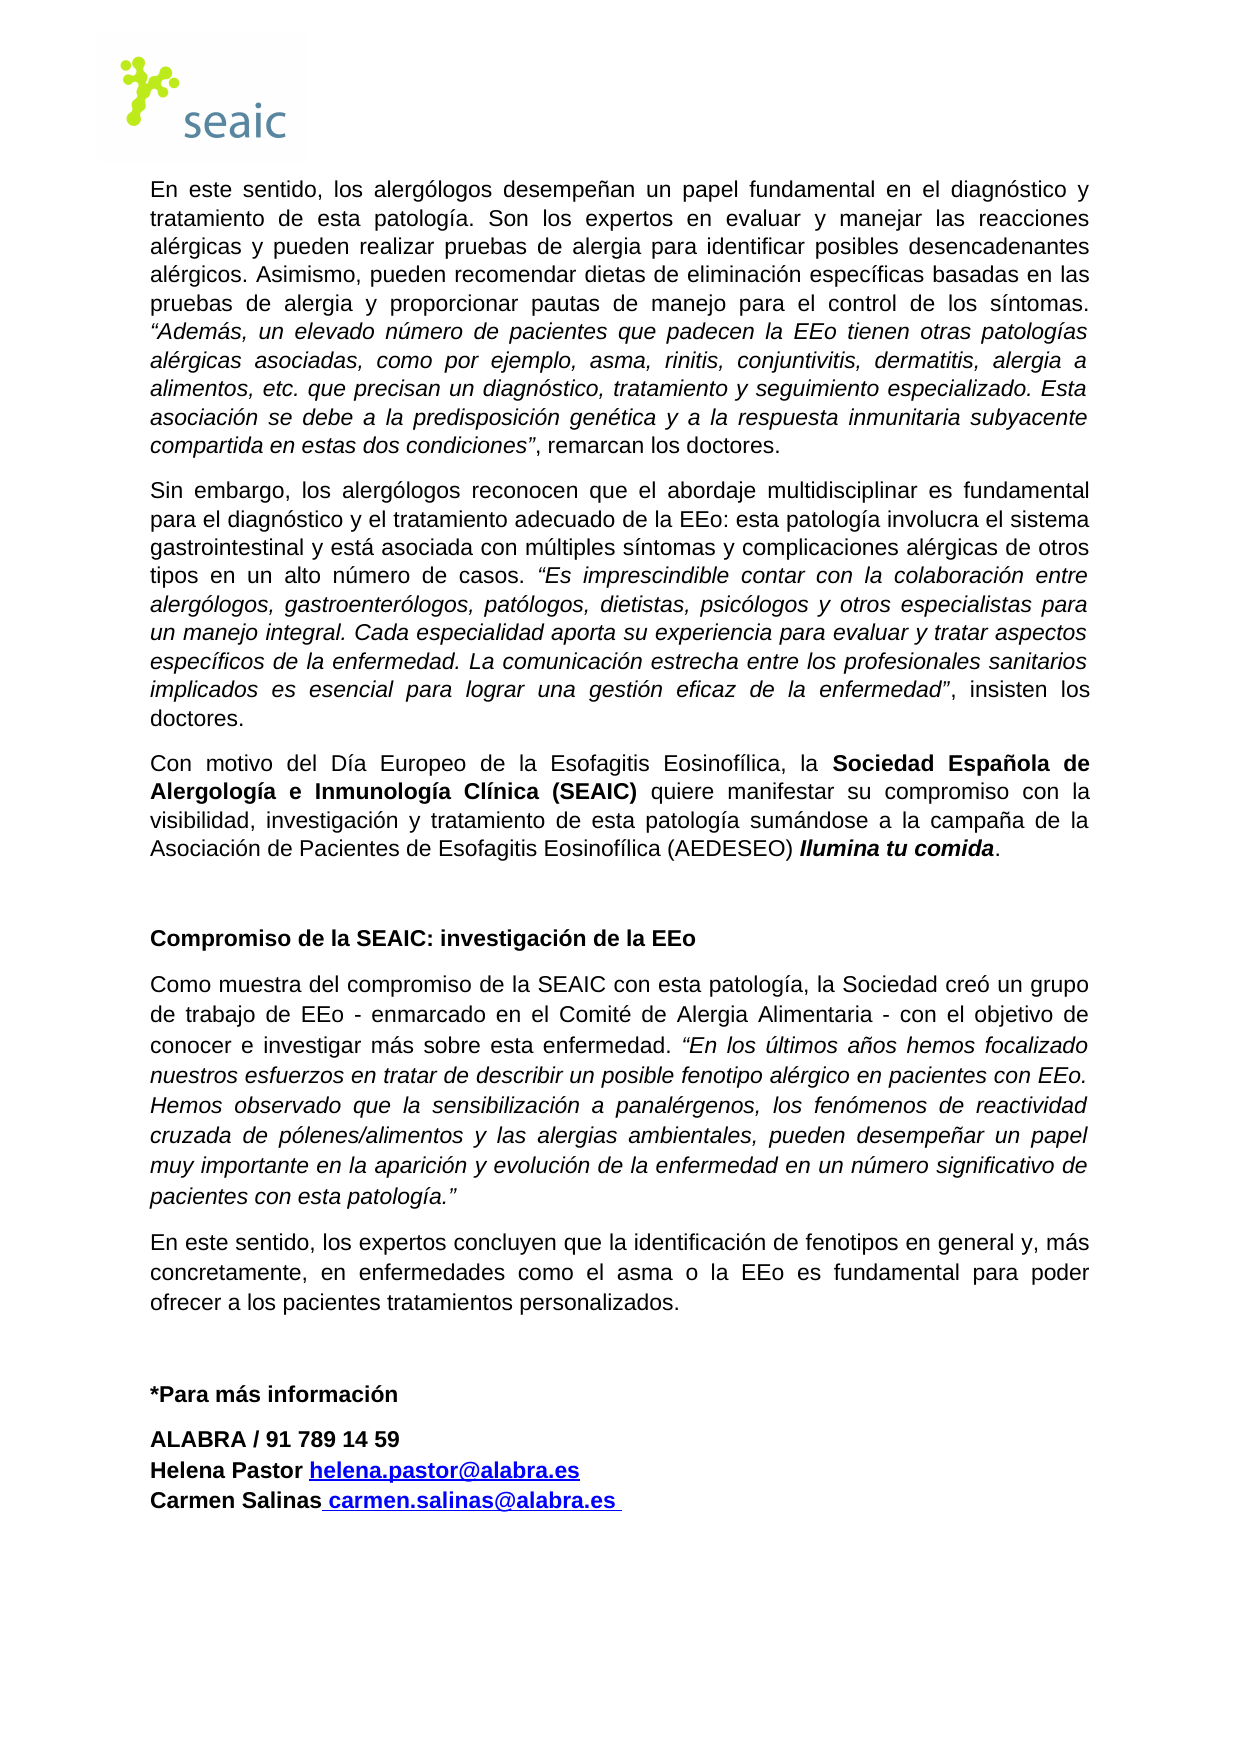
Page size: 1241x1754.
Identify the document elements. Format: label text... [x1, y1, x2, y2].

text Con motivo del Día Europeo de la Esofagitis Eosinofílica, la Sociedad Española de Alergología e Inmunología Clínica (SEAIC) quiere manifestar su compromiso con la visibilidad, investigación y tratamiento de esta patología sumándose a la campaña de la Asociación de Pacientes de Esofagitis Eosinofílica (AEDESEO) Ilumina tu comida. [150, 750, 1090, 861]
text En este sentido, los alergólogos desempeñan un papel fundamental en el diagnóstico y tratamiento de esta patología. Son los expertos en evaluar y manejar las reacciones alérgicas y pueden realizar pruebas de alergia para identificar posibles desencadenantes alérgicos. Asimismo, pueden recomendar dietas de eliminación específicas basadas en las pruebas de alergia y proporcionar pautas de manejo para el control de los síntomas. “Además, un elevado número de pacientes que padecen la EEo tienen otras patologías alérgicas asociadas, como por ejemplo, asma, rinitis, conjuntivitis, dermatitis, alergia a alimentos, etc. que precisan un diagnóstico, tratamiento y seguimiento especializado. Esta asociación se debe a la predisposición genética y a la respuesta inmunitaria subyacente compartida en estas dos condiciones”, remarcan los doctores. [150, 176, 1090, 458]
text En este sentido, los expertos concluyen que la identificación de fenotipos en general y, más concretamente, en enfermedades como el asma o la EEo es fundamental para poder ofrecer a los pacientes tratamientos personalizados. [150, 1228, 1090, 1315]
text Compromiso de la SEAIC: investigación de la EEo [150, 925, 1090, 952]
text Sin embargo, los alergólogos reconocen que el abordaje multidisciplinar es fundamental para el diagnóstico y el tratamiento adecuado de la EEo: esta patología involucra el sistema gastrointestinal y está asociada con múltiples síntomas y complicaciones alérgicas de otros tipos en un alto número de casos. “Es imprescindible contar con la colaboración entre alergólogos, gastroenterólogos, patólogos, dietistas, psicólogos y otros especialistas para un manejo integral. Cada especialidad aporta su experiencia para evaluar y tratar aspectos específicos de la enfermedad. La comunicación estrecha entre los profesionales sanitarios implicados es esencial para lograr una gestión eficaz de la enfermedad”, insisten los doctores. [150, 477, 1090, 731]
picture [96, 32, 310, 162]
text ALABRA / 91 789 14 59 [150, 1426, 1090, 1453]
text Carmen Salinas carmen.salinas@alabra.es [150, 1487, 1090, 1513]
text Helena Pastor helena.pastor@alabra.es [150, 1457, 1090, 1483]
text *Para más información [150, 1381, 1090, 1407]
text Como muestra del compromiso de la SEAIC con esta patología, la Sociedad creó un grupo de trabajo de EEo - enmarcado en el Comité de Alergia Alimentaria - con el objetivo de conocer e investigar más sobre esta enfermedad. “En los últimos años hemos focalizado nuestros esfuerzos en tratar de describir un posible fenotipo alérgico en pacientes con EEo. Hemos observado que la sensibilización a panalérgenos, los fenómenos de reactividad cruzada de pólenes/alimentos y las alergias ambientales, pueden desempeñar un papel muy importante en la aparición y evolución de la enfermedad en un número significativo de pacientes con esta patología.” [150, 971, 1090, 1209]
